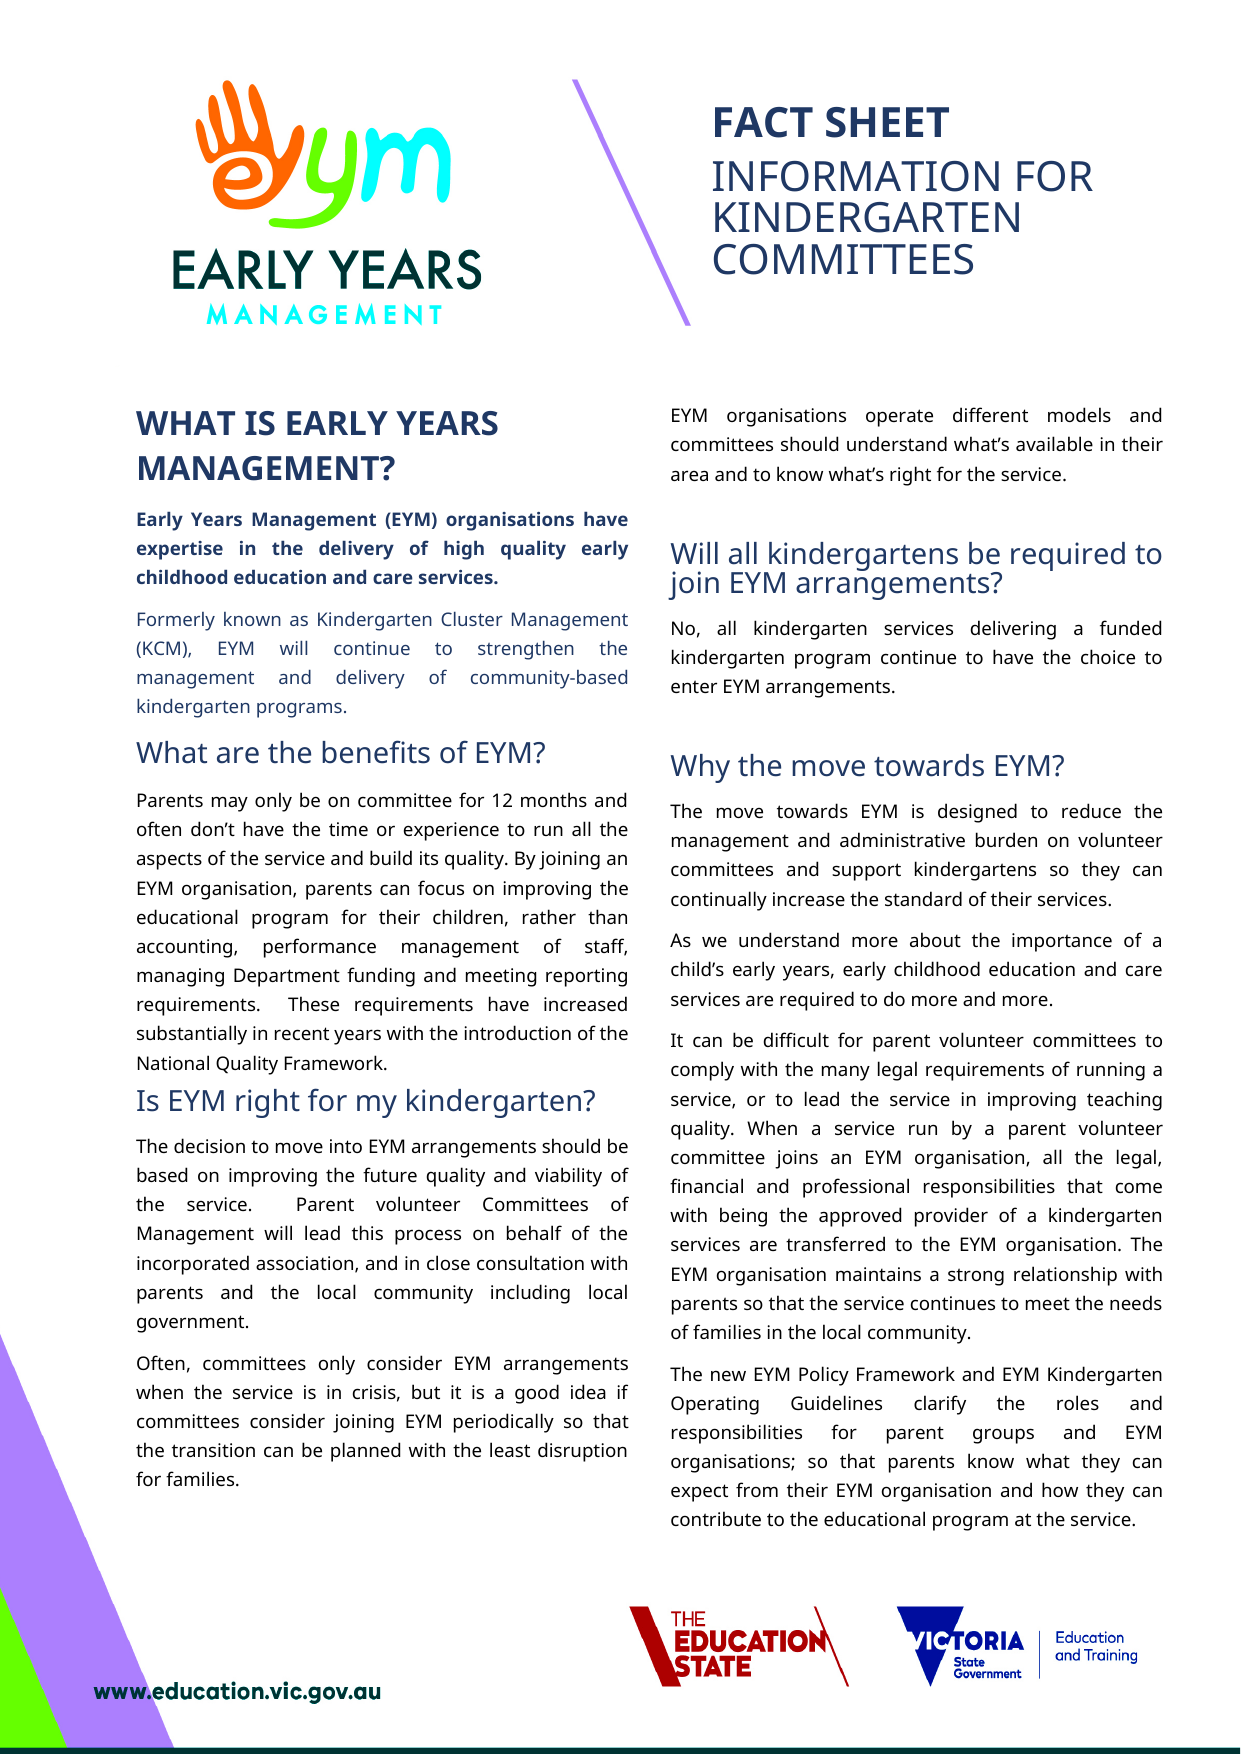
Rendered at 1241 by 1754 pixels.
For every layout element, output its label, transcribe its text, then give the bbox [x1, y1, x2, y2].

text The decision to move into EYM arrangements should be based on improving the future quality and viability of the service. Parent volunteer Committees of Management will lead this process on behalf of the incorporated association, and in close consultation with parents and the local community including local government. [136, 1130, 629, 1334]
subtitle What is Early Years Management? [136, 399, 629, 490]
text Is EYM right for my kindergarten? [136, 1088, 629, 1117]
text EYM organisations operate different models and committees should understand what’s available in their area and to know what’s right for the service. [670, 399, 1163, 487]
text Formerly known as Kindergarten Cluster Management (KCM), EYM will continue to strengthen the management and delivery of community-based kindergarten programs. [136, 603, 629, 719]
text The new EYM Policy Framework and EYM Kindergarten Operating Guidelines clarify the roles and responsibilities for parent groups and EYM organisations; so that parents know what they can expect from their EYM organisation and how they can contribute to the educational program at the service. [670, 1358, 1163, 1533]
text As we understand more about the importance of a child’s early years, early childhood education and care services are required to do more and more. [670, 924, 1163, 1012]
picture [0, 1265, 1241, 1754]
text Will all kindergartens be required to join EYM arrangements? [670, 541, 1163, 599]
picture [115, 20, 705, 367]
text The move towards EYM is designed to reduce the management and administrative burden on volunteer committees and support kindergartens so they can continually increase the standard of their services. [670, 795, 1163, 912]
text Why the move towards EYM? [670, 753, 1163, 783]
subtitle What are the benefits of EYM? [136, 732, 629, 772]
text Often, committees only consider EYM arrangements when the service is in crisis, but it is a good idea if committees consider joining EYM periodically so that the transition can be planned with the least disruption for families. [136, 1347, 629, 1492]
text No, all kindergarten services delivering a funded kindergarten program continue to have the choice to enter EYM arrangements. [670, 612, 1163, 699]
text Parents may only be on committee for 12 months and often don’t have the time or experience to run all the aspects of the service and build its quality. By joining an EYM organisation, parents can focus on improving the educational program for their children, rather than accounting, performance management of staff, managing Department funding and meeting reporting requirements. These requirements have increased substantially in recent years with the introduction of the National Quality Framework. [136, 784, 629, 1076]
text Early Years Management (EYM) organisations have expertise in the delivery of high quality early childhood education and care services. [136, 503, 629, 590]
text It can be difficult for parent volunteer committees to comply with the many legal requirements of running a service, or to lead the service in improving teaching quality. When a service run by a parent volunteer committee joins an EYM organisation, all the legal, financial and professional responsibilities that come with being the approved provider of a kindergarten services are transferred to the EYM organisation. The EYM organisation maintains a strong relationship with parents so that the service continues to meet the needs of families in the local community. [670, 1024, 1163, 1345]
